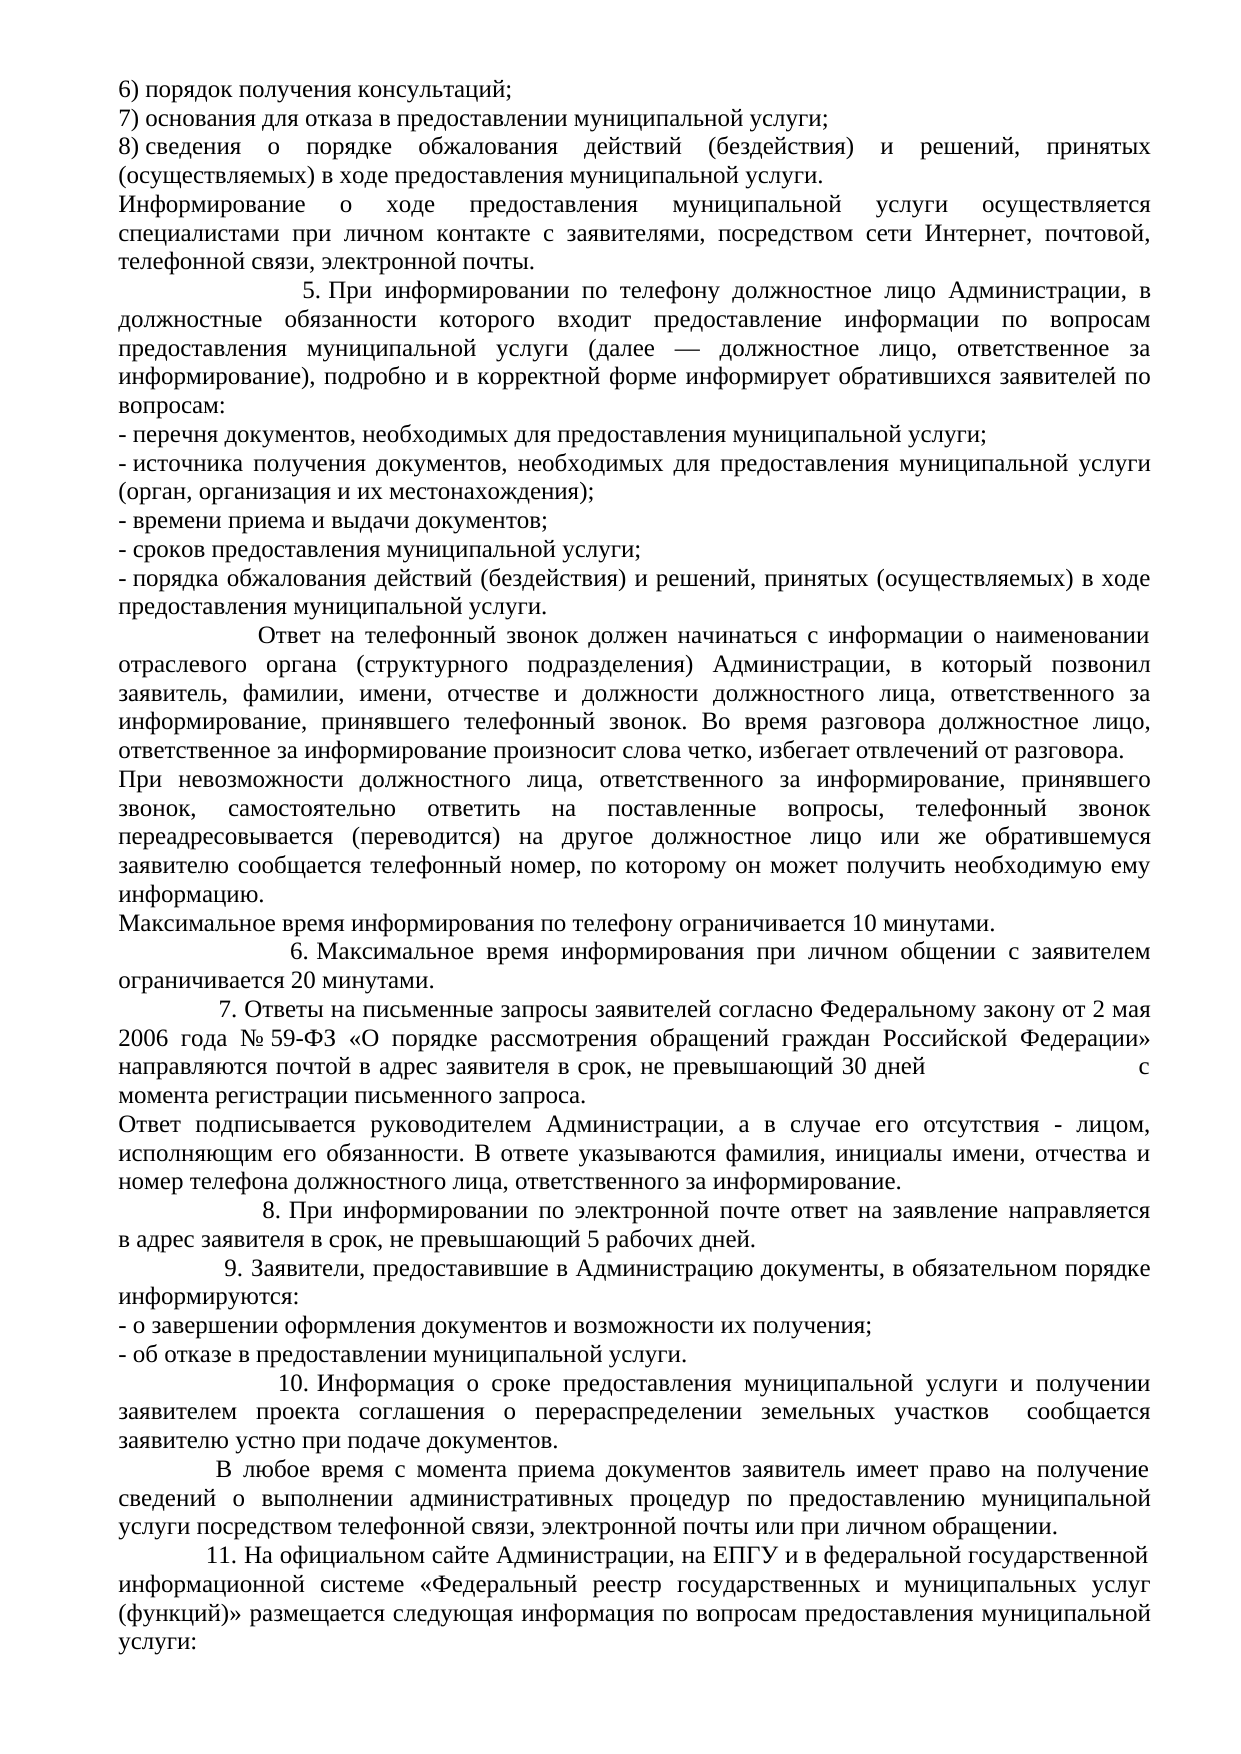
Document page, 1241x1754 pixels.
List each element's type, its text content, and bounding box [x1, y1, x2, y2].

text - времени приема и выдачи документов; [118, 505, 1152, 534]
text - сроков предоставления муниципальной услуги; [118, 534, 1152, 563]
text 7. Ответы на письменные запросы заявителей согласно Федеральному закону от 2 мая 2006 года № 59-ФЗ «О порядке рассмотрения обращений граждан Российской Федерации» направляются почтой в адрес заявителя в срок, не превышающий 30 дней с момента регистрации письменного запроса. [118, 994, 1152, 1109]
text 8) сведения о порядке обжалования действий (бездействия) и решений, принятых (осуществляемых) в ходе предоставления муниципальной услуги. [118, 131, 1152, 189]
text - источника получения документов, необходимых для предоставления муниципальной услуги (орган, организация и их местонахождения); [118, 448, 1152, 505]
text 10. Информация о сроке предоставления муниципальной услуги и получении заявителем проекта соглашения о перераспределении земельных участков сообщается заявителю устно при подаче документов. [118, 1368, 1152, 1454]
text Ответ подписывается руководителем Администрации, а в случае его отсутствия - лицом, исполняющим его обязанности. В ответе указываются фамилия, инициалы имени, отчества и номер телефона должностного лица, ответственного за информирование. [118, 1109, 1152, 1195]
text 5. При информировании по телефону должностное лицо Администрации, в должностные обязанности которого входит предоставление информации по вопросам предоставления муниципальной услуги (далее — должностное лицо, ответственное за информирование), подробно и в корректной форме информирует обратившихся заявителей по вопросам: [118, 275, 1152, 419]
text - о завершении оформления документов и возможности их получения; [118, 1310, 1152, 1339]
text 9. Заявители, предоставившие в Администрацию документы, в обязательном порядке информируются: [118, 1253, 1152, 1310]
text Ответ на телефонный звонок должен начинаться с информации о наименовании отраслевого органа (структурного подразделения) Администрации, в который позвонил заявитель, фамилии, имени, отчестве и должности должностного лица, ответственного за информирование, принявшего телефонный звонок. Во время разговора должностное лицо, ответственное за информирование произносит слова четко, избегает отвлечений от разговора. [118, 620, 1152, 764]
text - об отказе в предоставлении муниципальной услуги. [118, 1339, 1152, 1368]
text Максимальное время информирования по телефону ограничивается 10 минутами. [118, 908, 1152, 936]
text 11. На официальном сайте Администрации, на ЕПГУ и в федеральной государственной информационной системе «Федеральный реестр государственных и муниципальных услуг (функций)» размещается следующая информация по вопросам предоставления муниципальной услуги: [118, 1540, 1152, 1655]
text 6) порядок получения консультаций; [118, 74, 1152, 103]
text В любое время с момента приема документов заявитель имеет право на получение сведений о выполнении административных процедур по предоставлению муниципальной услуги посредством телефонной связи, электронной почты или при личном обращении. [118, 1454, 1152, 1540]
text При невозможности должностного лица, ответственного за информирование, принявшего звонок, самостоятельно ответить на поставленные вопросы, телефонный звонок переадресовывается (переводится) на другое должностное лицо или же обратившемуся заявителю сообщается телефонный номер, по которому он может получить необходимую ему информацию. [118, 764, 1152, 908]
text 7) основания для отказа в предоставлении муниципальной услуги; [118, 103, 1152, 131]
text 8. При информировании по электронной почте ответ на заявление направляется в адрес заявителя в срок, не превышающий 5 рабочих дней. [118, 1195, 1152, 1253]
text Информирование о ходе предоставления муниципальной услуги осуществляется специалистами при личном контакте с заявителями, посредством сети Интернет, почтовой, телефонной связи, электронной почты. [118, 189, 1152, 275]
text - перечня документов, необходимых для предоставления муниципальной услуги; [118, 419, 1152, 448]
text 6. Максимальное время информирования при личном общении с заявителем ограничивается 20 минутами. [118, 936, 1152, 994]
text - порядка обжалования действий (бездействия) и решений, принятых (осуществляемых) в ходе предоставления муниципальной услуги. [118, 563, 1152, 620]
